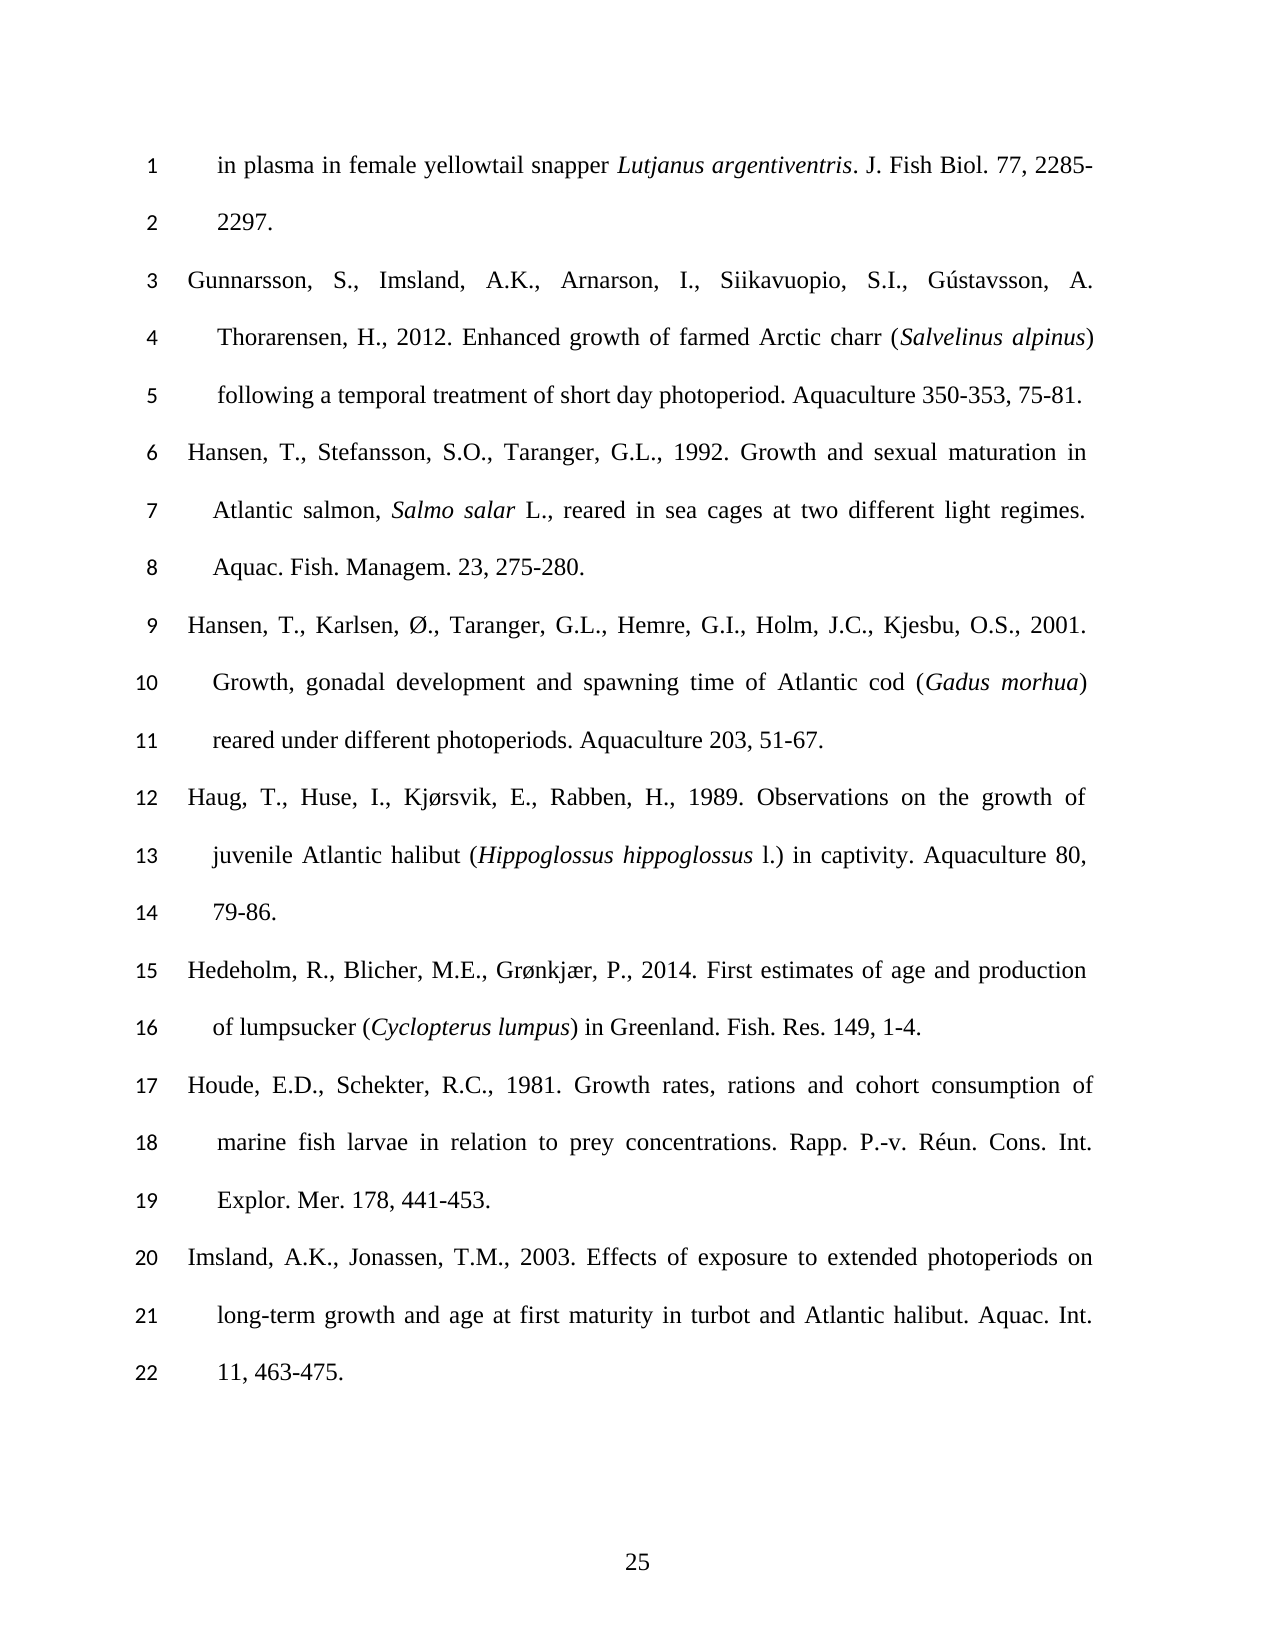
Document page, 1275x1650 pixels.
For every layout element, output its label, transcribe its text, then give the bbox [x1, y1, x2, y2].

text Haug, T., Huse, I., Kjørsvik, E., Rabben, H., 1989. Observations on the growth of juvenile Atlantic halibut (Hippoglossus hippoglossus l.) in captivity. Aquaculture 80, 79-86. [187, 782, 1087, 926]
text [187, 150, 1094, 236]
text Hansen, T., Stefansson, S.O., Taranger, G.L., 1992. Growth and sexual maturation in Atlantic salmon, Salmo salar L., reared in sea cages at two different light regimes. Aquac. Fish. Managem. 23, 275-280. [187, 437, 1087, 581]
text Houde, E.D., Schekter, R.C., 1981. Growth rates, rations and cohort consumption of marine fish larvae in relation to prey concentrations. Rapp. P.-v. Réun. Cons. Int. Explor. Mer. 178, 441-453. [187, 1070, 1094, 1214]
text Hedeholm, R., Blicher, M.E., Grønkjær, P., 2014. First estimates of age and production of lumpsucker (Cyclopterus lumpus) in Greenland. Fish. Res. 149, 1-4. [187, 955, 1087, 1041]
text Hansen, T., Karlsen, Ø., Taranger, G.L., Hemre, G.I., Holm, J.C., Kjesbu, O.S., 2001. Growth, gonadal development and spawning time of Atlantic cod (Gadus morhua) reared under different photoperiods. Aquaculture 203, 51-67. [187, 610, 1087, 754]
text Gunnarsson, S., Imsland, A.K., Arnarson, I., Siikavuopio, S.I., Gústavsson, A. Thorarensen, H., 2012. Enhanced growth of farmed Arctic charr (Salvelinus alpinus) following a temporal treatment of short day photoperiod. Aquaculture 350-353, 75-81. [187, 265, 1094, 409]
text Imsland, A.K., Jonassen, T.M., 2003. Effects of exposure to extended photoperiods on long-term growth and age at first maturity in turbot and Atlantic halibut. Aquac. Int. 11, 463-475. [187, 1242, 1094, 1386]
